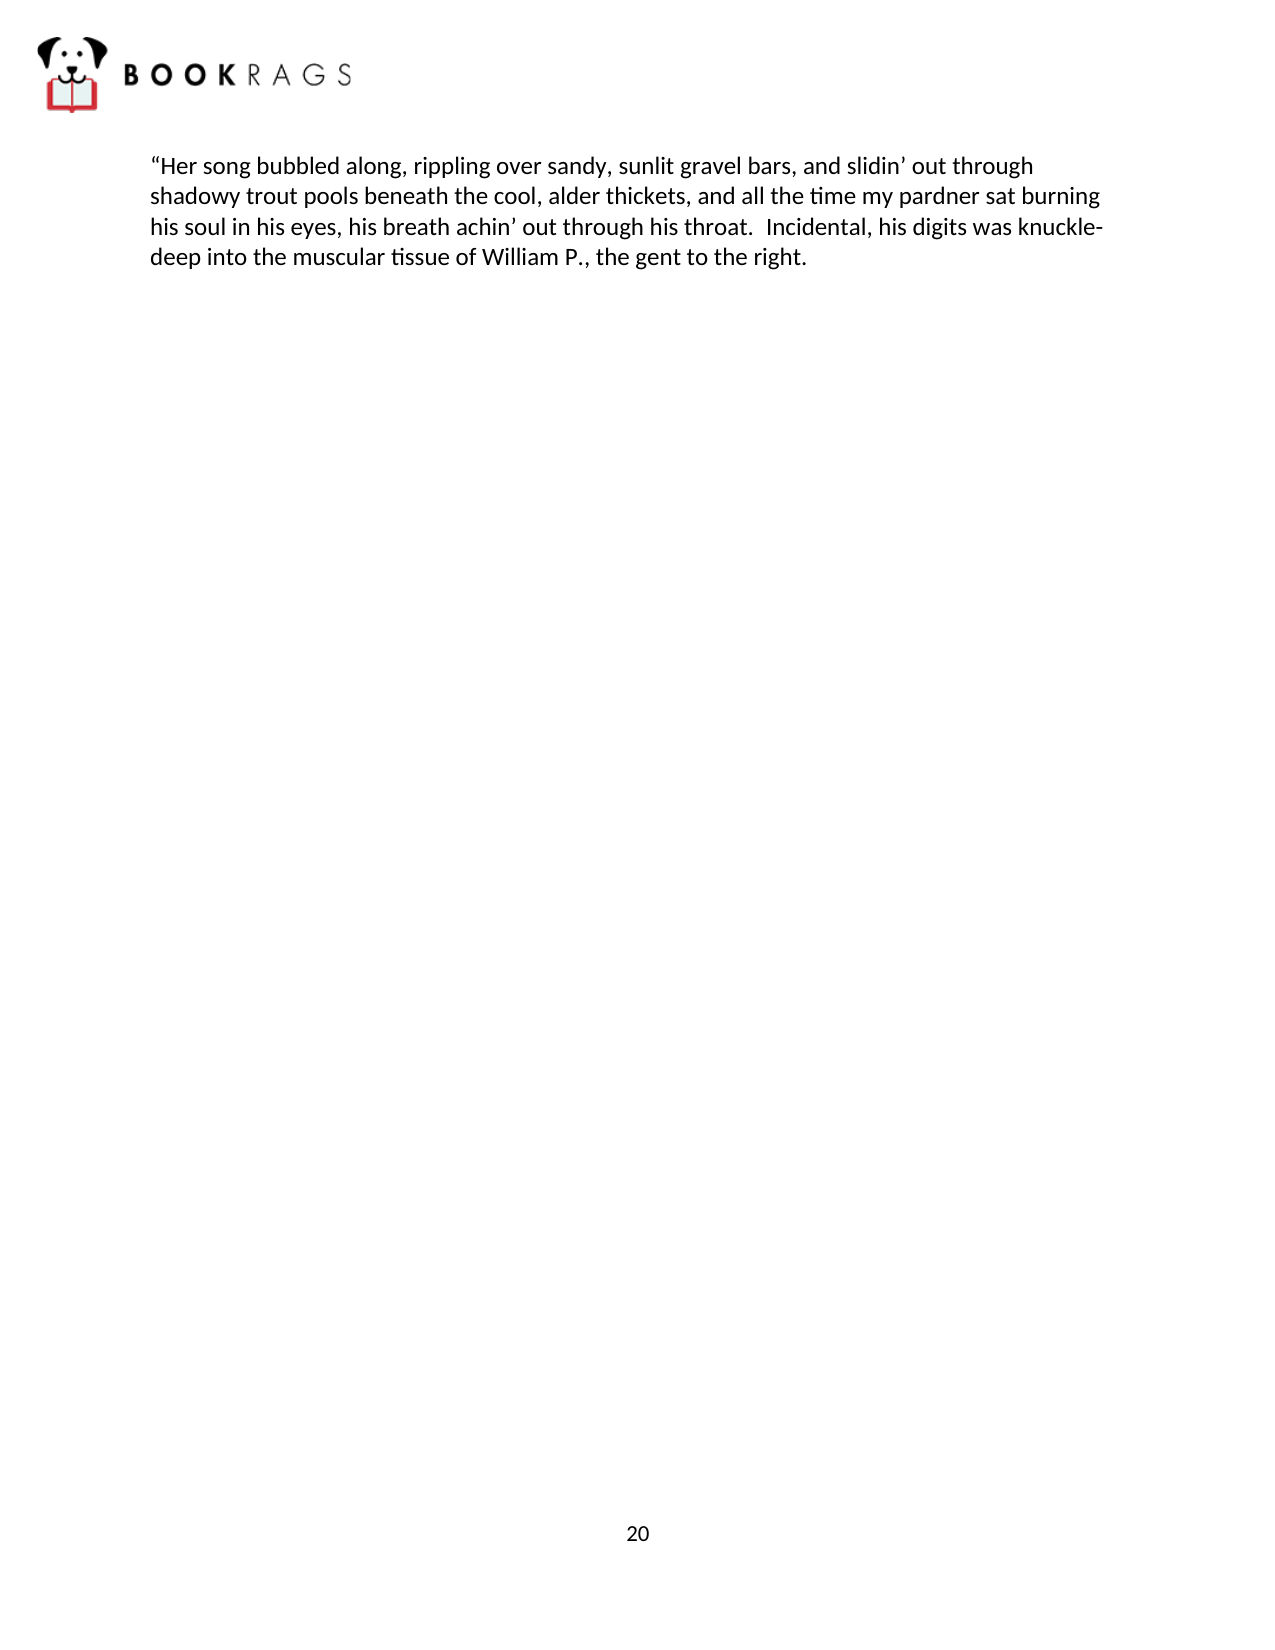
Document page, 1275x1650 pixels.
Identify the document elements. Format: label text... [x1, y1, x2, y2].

picture [37, 37, 351, 113]
text “Her song bubbled along, rippling over sandy, sunlit gravel bars, and slidin’ out through shadowy trout pools beneath the cool, alder thickets, and all the time my pardner sat burning his soul in his eyes, his breath achin’ out through his throat. Incidental, his digits was knuckle-deep into the muscular tissue of William P., the gent to the right. [150, 150, 1125, 272]
